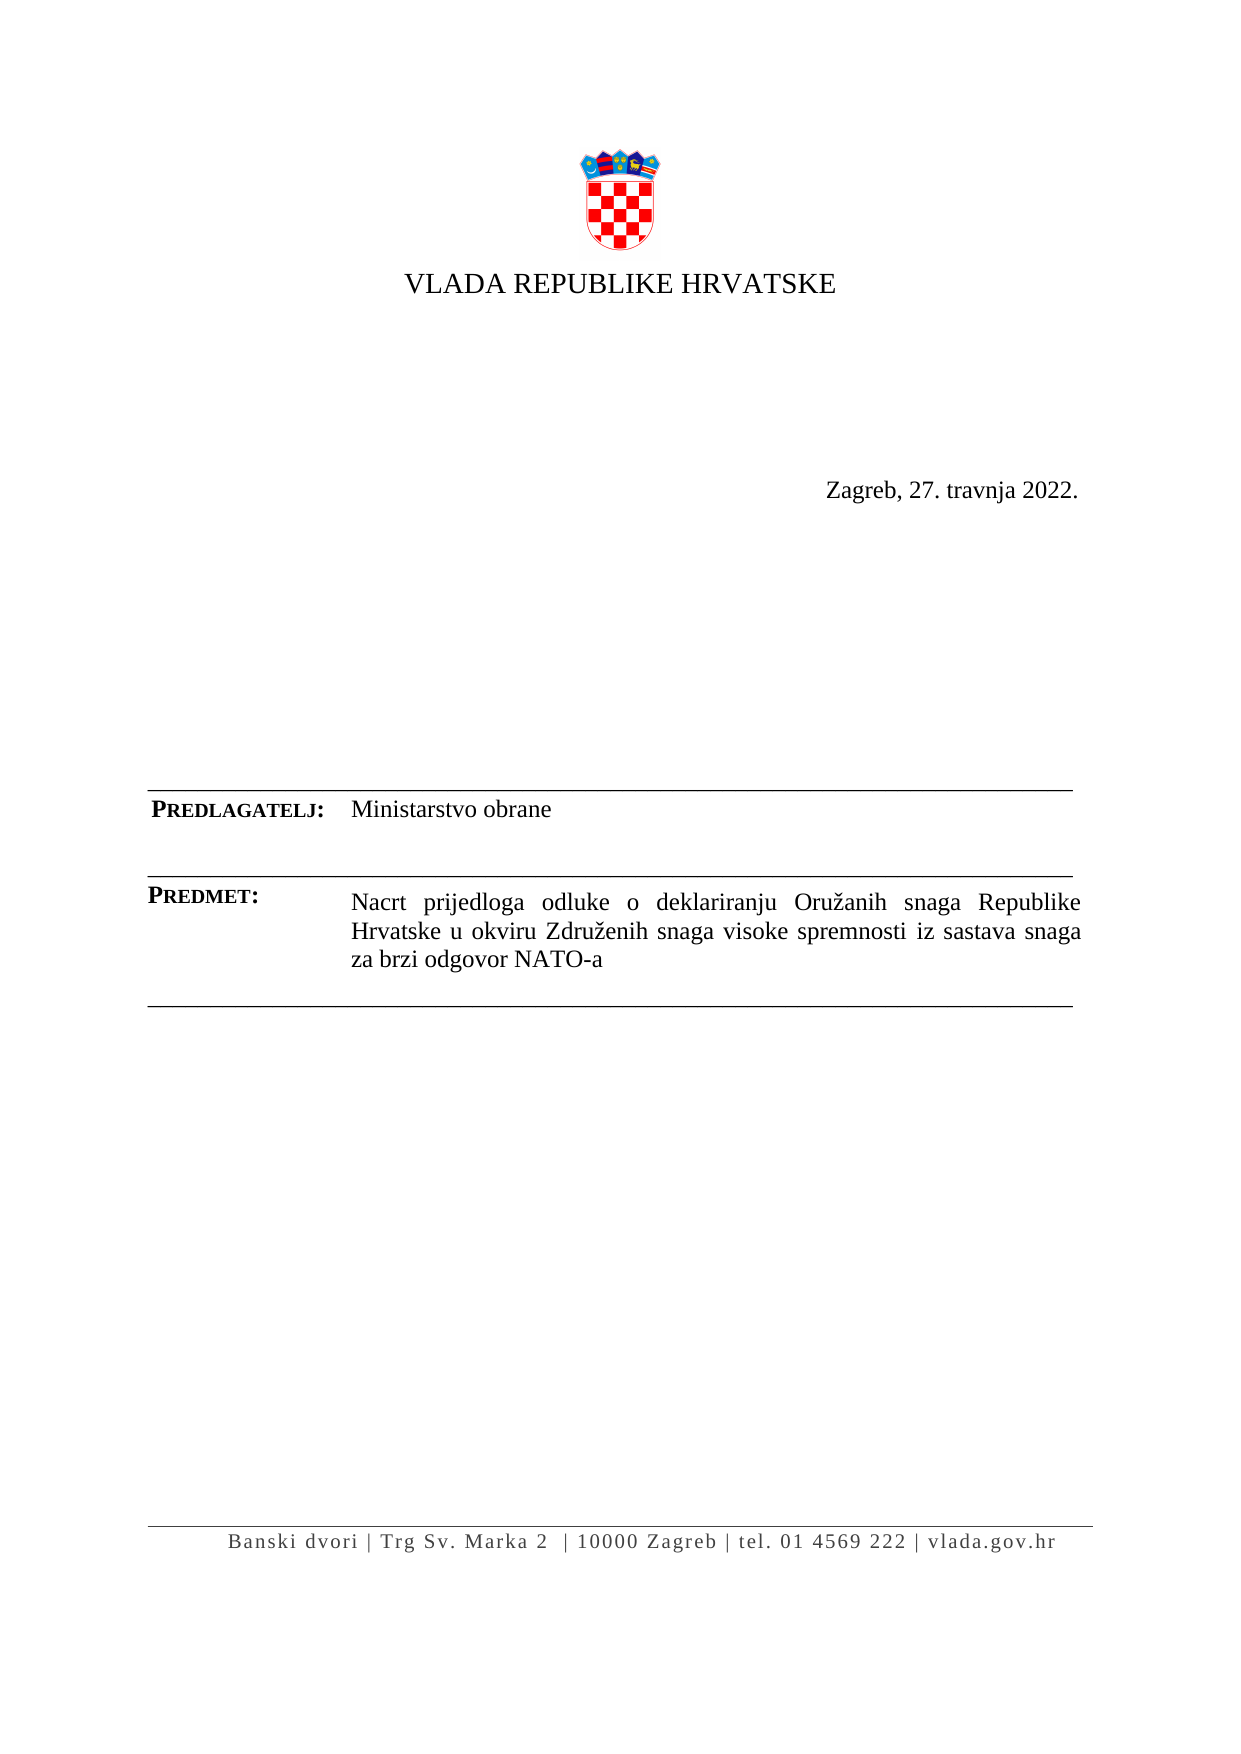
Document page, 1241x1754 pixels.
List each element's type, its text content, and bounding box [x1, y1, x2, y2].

text VLADA REPUBLIKE HRVATSKE [148, 266, 1093, 300]
table_header Predlagatelj: [136, 794, 339, 851]
table_header Nacrt prijedloga odluke o deklariranju Oružanih snaga Republike Hrvatske u okviru Združenih snaga visoke spremnosti iz sastava snaga za brzi odgovor NATO-a [340, 880, 1093, 981]
text Zagreb, 27. travnja 2022. [738, 475, 1093, 504]
picture [578, 147, 662, 261]
table_header Ministarstvo obrane [340, 794, 1093, 851]
table_header Predmet: [136, 880, 339, 981]
text Banski dvori | Trg Sv. Marka 2 | 10000 Zagreb | tel. 01 4569 222 | vlada.gov.hr [148, 1527, 1093, 1553]
text __________________________________________________________________________ [148, 981, 1093, 1009]
text __________________________________________________________________________ [148, 765, 1093, 794]
text __________________________________________________________________________ [148, 851, 1093, 880]
